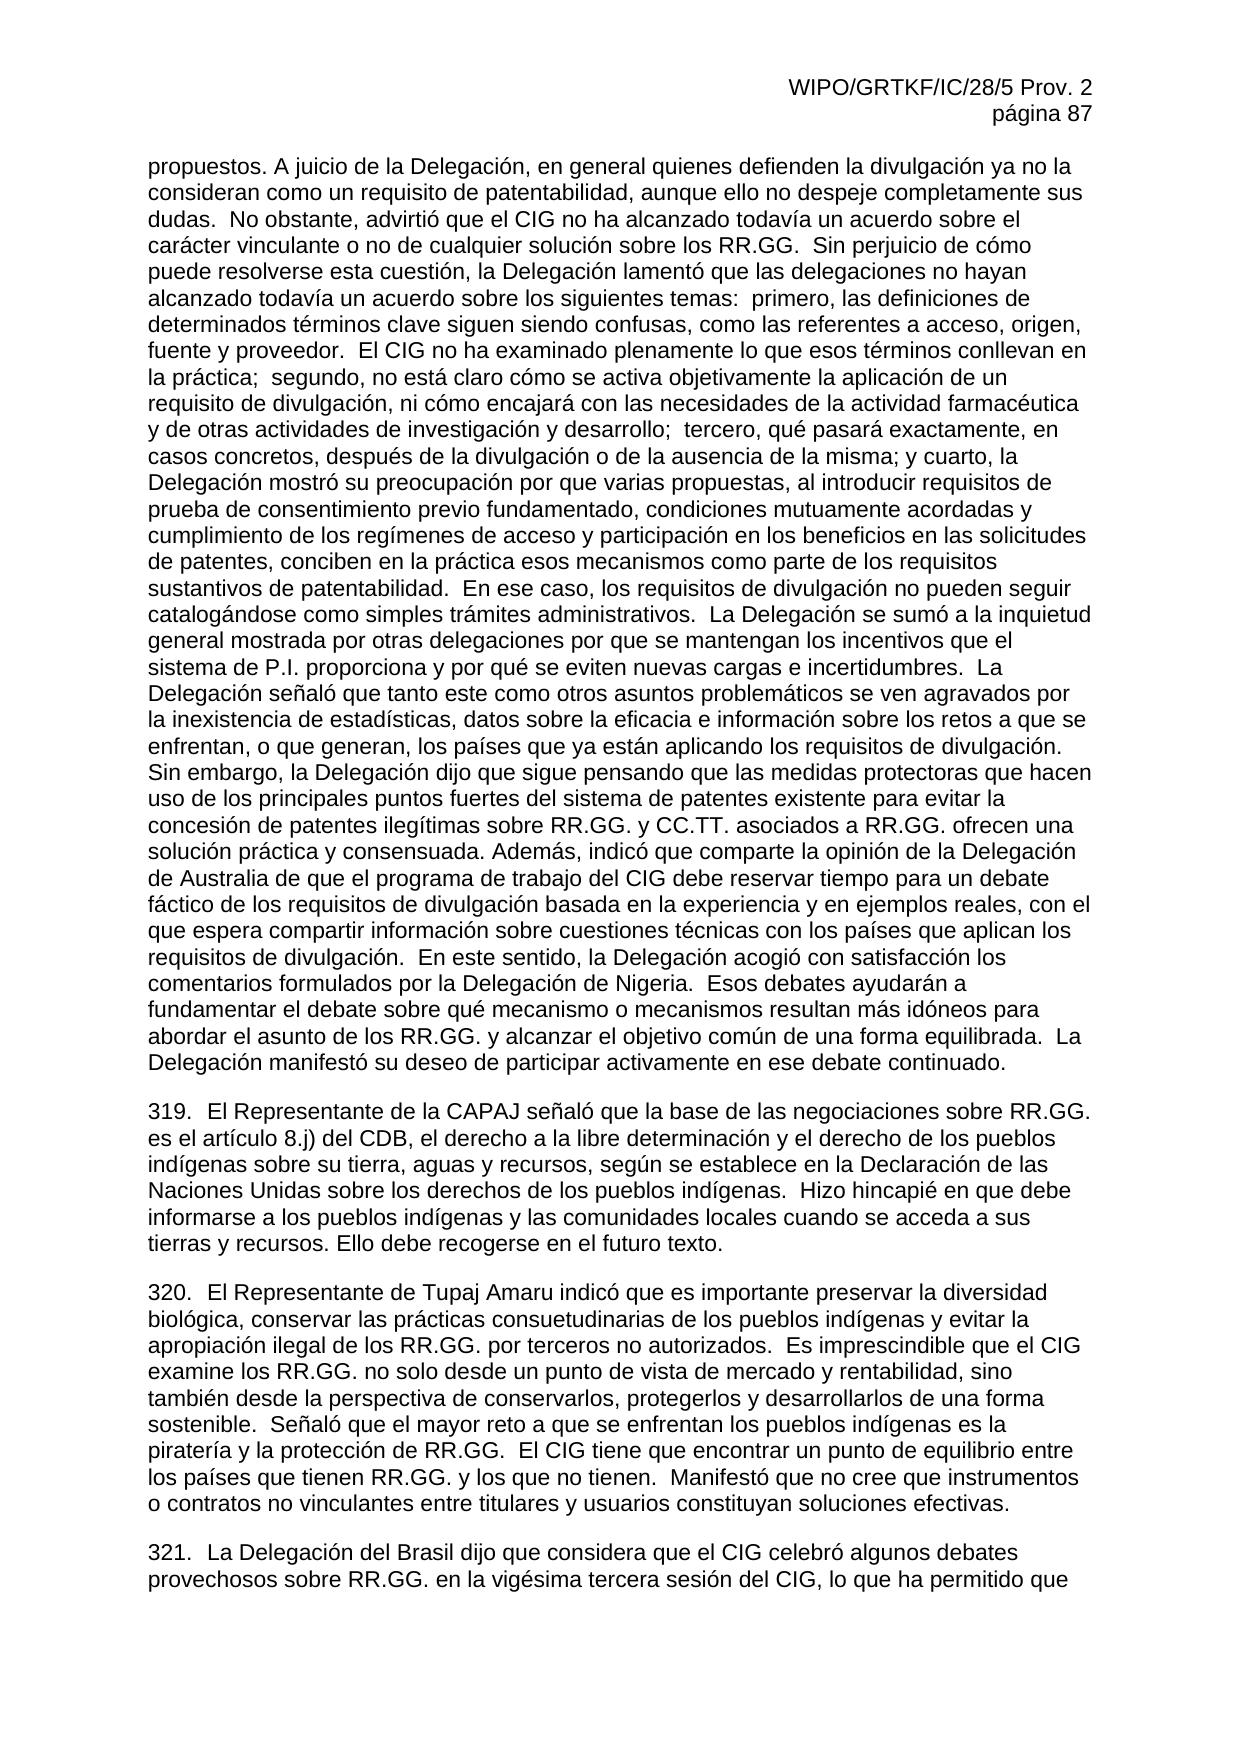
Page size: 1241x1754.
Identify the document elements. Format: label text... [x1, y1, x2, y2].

list El Representante de Tupaj Amaru indicó que es importante preservar la diversidad biológica, conservar las prácticas consuetudinarias de los pueblos indígenas y evitar la apropiación ilegal de los RR.GG. por terceros no autorizados. Es imprescindible que el CIG examine los RR.GG. no solo desde un punto de vista de mercado y rentabilidad, sino también desde la perspectiva de conservarlos, protegerlos y desarrollarlos de una forma sostenible. Señaló que el mayor reto a que se enfrentan los pueblos indígenas es la piratería y la protección de RR.GG. El CIG tiene que encontrar un punto de equilibrio entre los países que tienen RR.GG. y los que no tienen. Manifestó que no cree que instrumentos o contratos no vinculantes entre titulares y usuarios constituyan soluciones efectivas. [148, 1279, 1092, 1516]
list El Representante de la CAPAJ señaló que la base de las negociaciones sobre RR.GG. es el artículo 8.j) del CDB, el derecho a la libre determinación y el derecho de los pueblos indígenas sobre su tierra, aguas y recursos, según se establece en la Declaración de las Naciones Unidas sobre los derechos de los pueblos indígenas. Hizo hincapié en que debe informarse a los pueblos indígenas y las comunidades locales cuando se acceda a sus tierras y recursos. Ello debe recogerse en el futuro texto. [148, 1098, 1092, 1256]
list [148, 153, 1092, 1075]
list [148, 1539, 1092, 1592]
